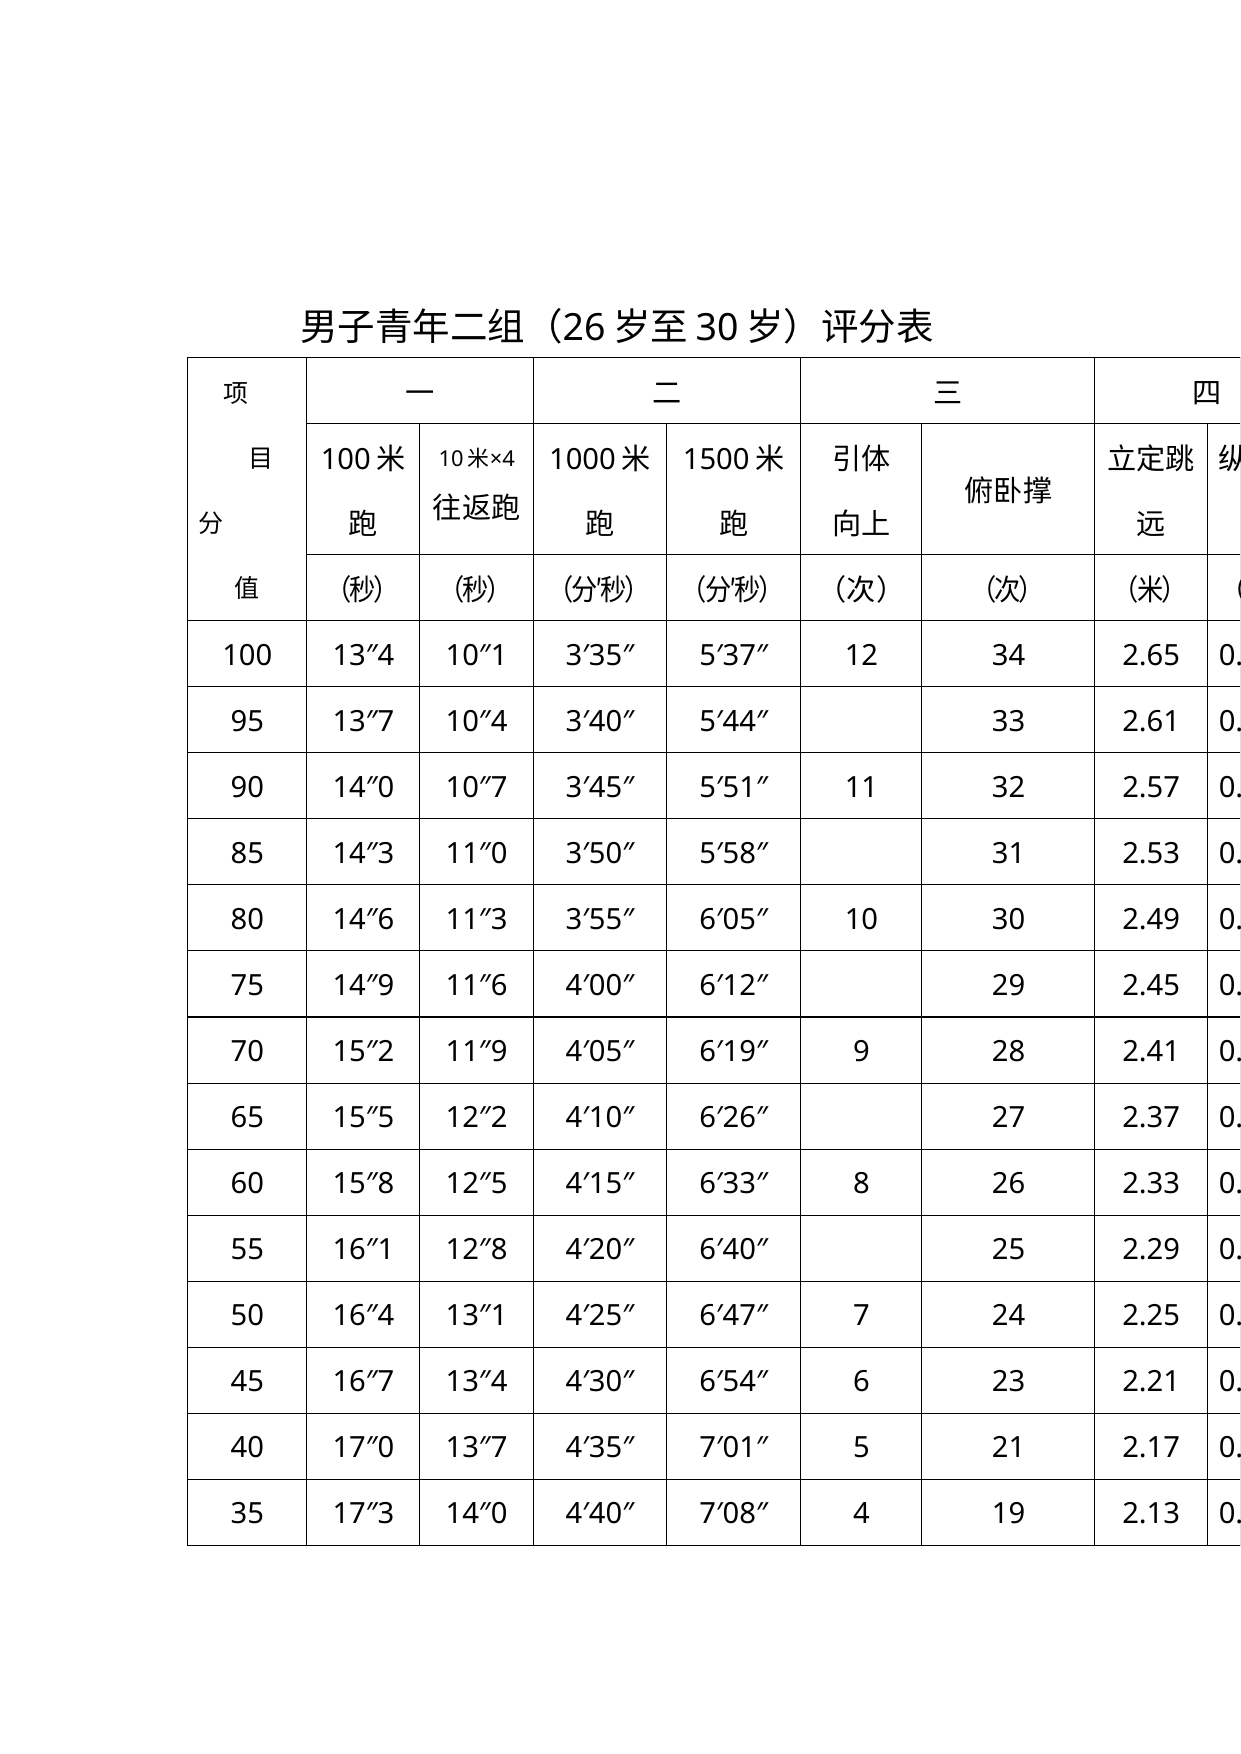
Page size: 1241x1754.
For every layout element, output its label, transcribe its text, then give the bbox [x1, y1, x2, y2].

table_cell 6′05″ [667, 885, 800, 950]
text 男子青年二组（26岁至30岁）评分表 [187, 292, 1053, 357]
table_cell 5′51″ [667, 753, 800, 818]
table_cell 7 [801, 1282, 921, 1347]
table_cell 90 [188, 753, 306, 818]
table_cell 6′40″ [667, 1216, 800, 1281]
table_header 项 目 分 值 [188, 358, 306, 620]
table_cell 6′19″ [667, 1018, 800, 1082]
table_cell 0.50 [1208, 1282, 1240, 1347]
table_cell 4′15″ [534, 1150, 666, 1214]
table_cell 15″8 [307, 1150, 419, 1214]
table_cell 12″5 [420, 1150, 533, 1214]
table_cell 14″6 [307, 885, 419, 950]
table_cell 6′54″ [667, 1348, 800, 1413]
table_cell 10米×4往返跑 [420, 424, 533, 554]
table_cell 85 [188, 819, 306, 884]
table_cell 6′47″ [667, 1282, 800, 1347]
table_cell 2.17 [1095, 1414, 1207, 1479]
table_cell 13″1 [420, 1282, 533, 1347]
table_cell 11″9 [420, 1018, 533, 1082]
table_cell 34 [922, 621, 1094, 686]
table_cell 55 [188, 1216, 306, 1281]
table_cell 4′35″ [534, 1414, 666, 1479]
table_cell （次） [922, 555, 1094, 620]
table_cell （秒） [307, 555, 419, 620]
table_cell 3′55″ [534, 885, 666, 950]
table_cell 11″0 [420, 819, 533, 884]
table_cell （分′秒） [534, 555, 666, 620]
table_cell [801, 687, 921, 752]
table_cell 11″3 [420, 885, 533, 950]
table_cell 4′05″ [534, 1018, 666, 1082]
table_cell 0.48 [1208, 1348, 1240, 1413]
table_cell 32 [922, 753, 1094, 818]
table_cell 0.56 [1208, 1084, 1240, 1148]
table_cell 2.57 [1095, 753, 1207, 818]
table_cell （米） [1095, 555, 1207, 620]
table_cell 17″3 [307, 1480, 419, 1545]
table_cell 35 [188, 1480, 306, 1545]
table_cell 0.52 [1208, 1216, 1240, 1281]
table_cell 17″0 [307, 1414, 419, 1479]
table_cell 75 [188, 951, 306, 1016]
table_cell 4 [801, 1480, 921, 1545]
table_cell 2.45 [1095, 951, 1207, 1016]
table_cell [801, 1216, 921, 1281]
table_cell [801, 819, 921, 884]
table_cell 2.61 [1095, 687, 1207, 752]
table_cell 15″5 [307, 1084, 419, 1148]
table_cell 29 [922, 951, 1094, 1016]
table_cell 65 [188, 1084, 306, 1148]
table_cell 3′35″ [534, 621, 666, 686]
table_cell 0.46 [1208, 1414, 1240, 1479]
table_cell 10″4 [420, 687, 533, 752]
table_header 四 [1095, 358, 1240, 423]
table_cell 4′40″ [534, 1480, 666, 1545]
table_cell 10 [801, 885, 921, 950]
table_cell 14″0 [420, 1480, 533, 1545]
table_cell 2.49 [1095, 885, 1207, 950]
table_header 二 [534, 358, 800, 423]
table_cell 0.54 [1208, 1150, 1240, 1214]
table_cell 6′12″ [667, 951, 800, 1016]
table_cell 2.29 [1095, 1216, 1207, 1281]
table_cell （秒） [420, 555, 533, 620]
table_cell 3′40″ [534, 687, 666, 752]
table_cell 10″1 [420, 621, 533, 686]
table_cell 3′45″ [534, 753, 666, 818]
table_cell （米） [1208, 555, 1240, 620]
table_cell 16″7 [307, 1348, 419, 1413]
table_cell 0.58 [1208, 1018, 1240, 1082]
table_cell 2.37 [1095, 1084, 1207, 1148]
table_cell 11″6 [420, 951, 533, 1016]
table_cell 4′25″ [534, 1282, 666, 1347]
table_cell 12″8 [420, 1216, 533, 1281]
table_cell 19 [922, 1480, 1094, 1545]
table_cell （次） [801, 555, 921, 620]
table_cell 5 [801, 1414, 921, 1479]
table_cell [801, 951, 921, 1016]
table_cell 2.41 [1095, 1018, 1207, 1082]
table_cell 24 [922, 1282, 1094, 1347]
table_cell 100 [188, 621, 306, 686]
table_cell 4′00″ [534, 951, 666, 1016]
table_cell [801, 1084, 921, 1148]
table_cell 0.60 [1208, 951, 1240, 1016]
table_cell 13″7 [420, 1414, 533, 1479]
table_cell 28 [922, 1018, 1094, 1082]
table_cell 7′08″ [667, 1480, 800, 1545]
table_cell 6 [801, 1348, 921, 1413]
table_cell 26 [922, 1150, 1094, 1214]
table_header 一 [307, 358, 533, 423]
table_cell 0.64 [1208, 819, 1240, 884]
table_cell 13″4 [420, 1348, 533, 1413]
table_cell 45 [188, 1348, 306, 1413]
table_cell 6′33″ [667, 1150, 800, 1214]
table_cell （分′秒） [667, 555, 800, 620]
table_cell 5′58″ [667, 819, 800, 884]
table_cell 0.66 [1208, 753, 1240, 818]
table_cell 9 [801, 1018, 921, 1082]
table_cell 27 [922, 1084, 1094, 1148]
table_cell 70 [188, 1018, 306, 1082]
table_cell 4′10″ [534, 1084, 666, 1148]
table_cell 2.53 [1095, 819, 1207, 884]
table_cell 15″2 [307, 1018, 419, 1082]
table_cell 14″3 [307, 819, 419, 884]
table_cell 14″0 [307, 753, 419, 818]
table_cell 12″2 [420, 1084, 533, 1148]
table_cell 2.13 [1095, 1480, 1207, 1545]
table_cell 4′30″ [534, 1348, 666, 1413]
table_cell 80 [188, 885, 306, 950]
table_cell 0.62 [1208, 885, 1240, 950]
table_cell 25 [922, 1216, 1094, 1281]
table_cell 5′44″ [667, 687, 800, 752]
table_cell 3′50″ [534, 819, 666, 884]
table_cell 俯卧撑 [922, 424, 1094, 554]
table_cell 13″7 [307, 687, 419, 752]
table_cell 1500米跑 [667, 424, 800, 554]
table_cell 14″9 [307, 951, 419, 1016]
table_cell 7′01″ [667, 1414, 800, 1479]
table_cell 40 [188, 1414, 306, 1479]
table_cell 0.70 [1208, 621, 1240, 686]
table_cell 纵跳 [1208, 424, 1240, 554]
table_cell 100米跑 [307, 424, 419, 554]
table_cell 2.33 [1095, 1150, 1207, 1214]
table_cell 10″7 [420, 753, 533, 818]
table_cell 95 [188, 687, 306, 752]
table_cell 2.25 [1095, 1282, 1207, 1347]
table_cell 0.68 [1208, 687, 1240, 752]
table_cell 引体 向上 [801, 424, 921, 554]
table_cell 5′37″ [667, 621, 800, 686]
table_cell 8 [801, 1150, 921, 1214]
table_cell 21 [922, 1414, 1094, 1479]
table_cell 0.44 [1208, 1480, 1240, 1545]
table_header 三 [801, 358, 1094, 423]
table_cell 2.65 [1095, 621, 1207, 686]
table_cell 2.21 [1095, 1348, 1207, 1413]
table_cell 30 [922, 885, 1094, 950]
table_cell 立定跳远 [1095, 424, 1207, 554]
table_cell 12 [801, 621, 921, 686]
table_cell 13″4 [307, 621, 419, 686]
table_cell 50 [188, 1282, 306, 1347]
table_cell 16″1 [307, 1216, 419, 1281]
table_cell 60 [188, 1150, 306, 1214]
table_cell 23 [922, 1348, 1094, 1413]
table_cell 4′20″ [534, 1216, 666, 1281]
table_cell 11 [801, 753, 921, 818]
table_cell 33 [922, 687, 1094, 752]
table_cell 31 [922, 819, 1094, 884]
table_cell 6′26″ [667, 1084, 800, 1148]
table_cell 1000米跑 [534, 424, 666, 554]
table_cell 16″4 [307, 1282, 419, 1347]
